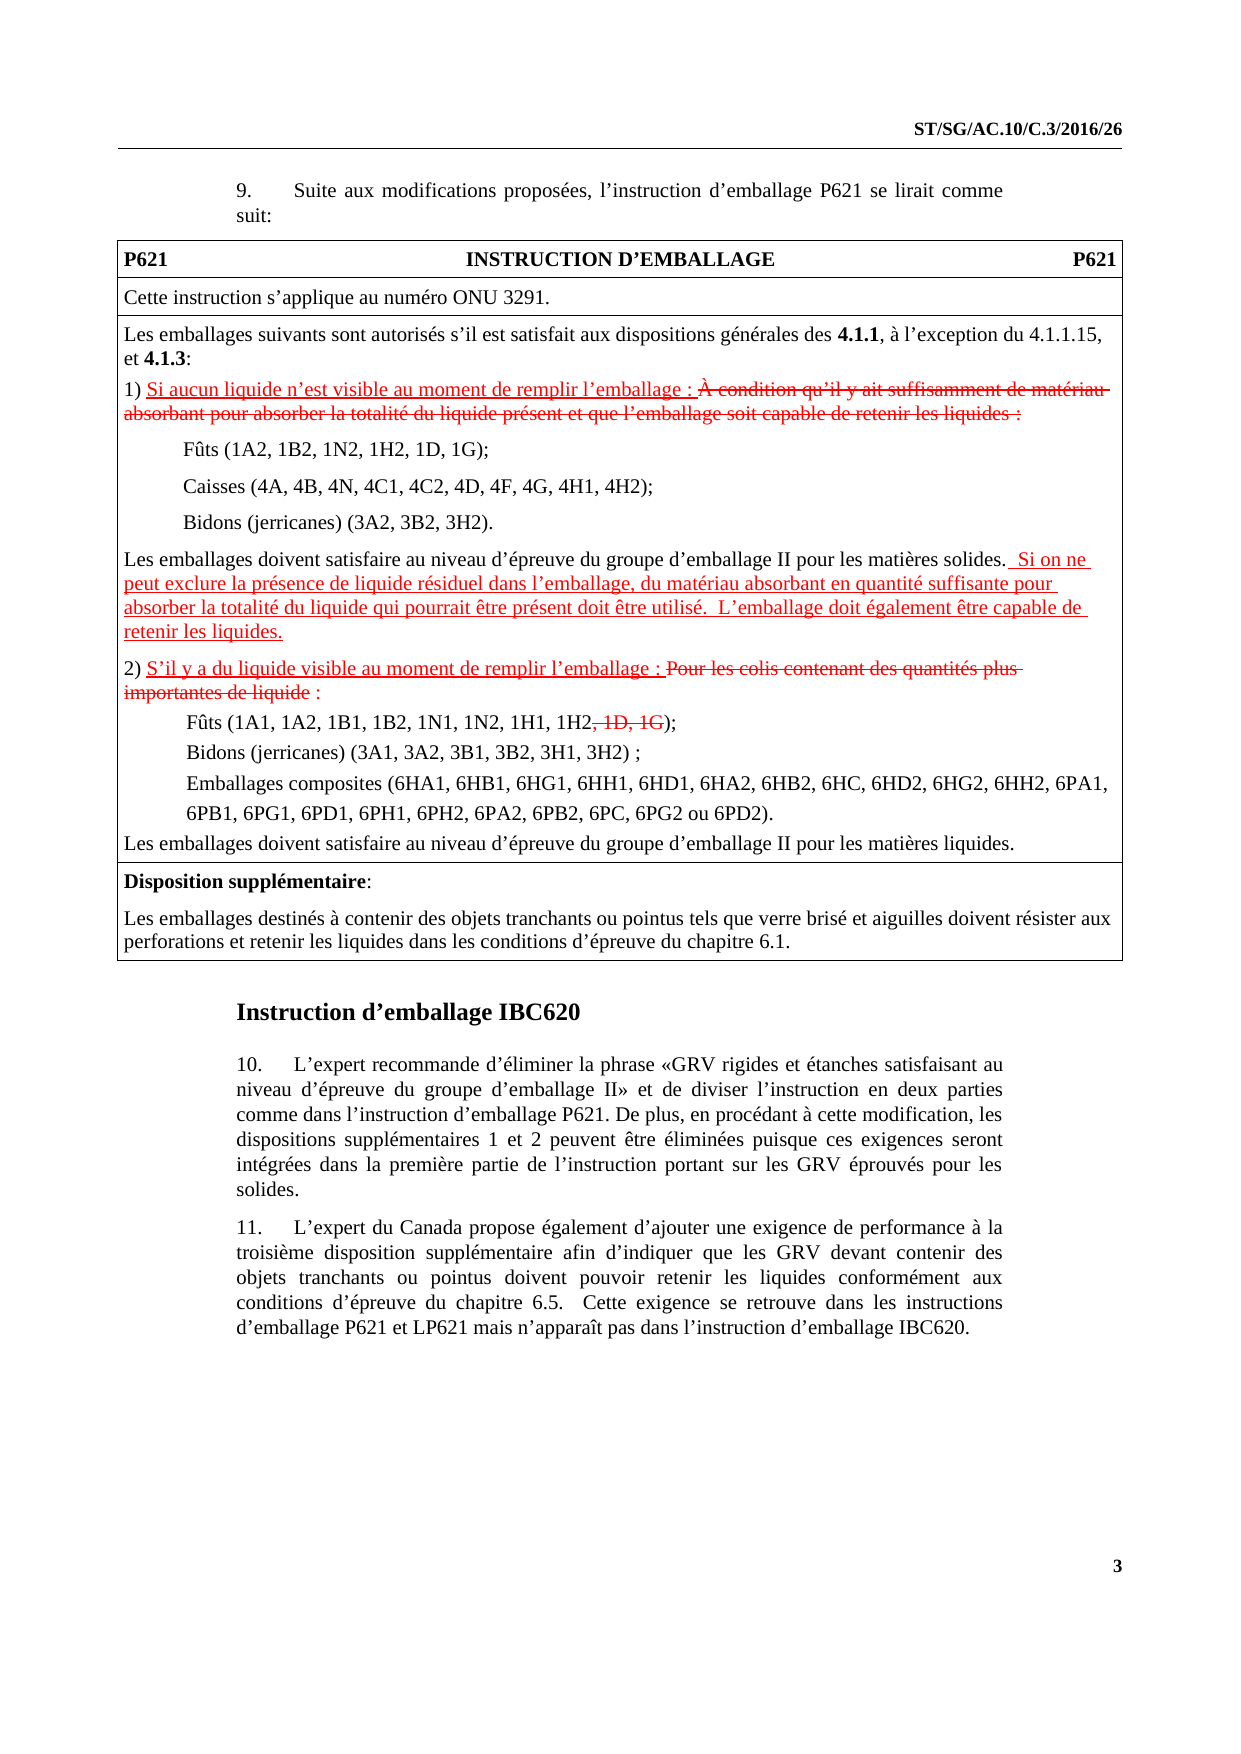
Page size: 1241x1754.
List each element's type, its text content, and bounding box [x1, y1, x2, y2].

table_cell Les emballages destinés à contenir des objets tranchants ou pointus tels que verre brisé et aiguilles doivent résister aux perforations et retenir les liquides dans les conditions d’épreuve du chapitre 6.1. [118, 899, 1122, 960]
text 9. Suite aux modifications proposées, l’instruction d’emballage P621 se lirait comme suit: [236, 177, 1004, 227]
table_header P621 [1034, 241, 1122, 277]
text 11. L’expert du Canada propose également d’ajouter une exigence de performance à la troisième disposition supplémentaire afin d’indiquer que les GRV devant contenir des objets tranchants ou pointus doivent pouvoir retenir les liquides conformément aux conditions d’épreuve du chapitre 6.5. Cette exigence se retrouve dans les instructions d’emballage P621 et LP621 mais n’apparaît pas dans l’instruction d’emballage IBC620. [236, 1214, 1004, 1339]
table_cell Fûts (1A2, 1B2, 1N2, 1H2, 1D, 1G); [118, 431, 1122, 467]
table_cell Les emballages suivants sont autorisés s’il est satisfait aux dispositions générales des 4.1.1, à l’exception du 4.1.1.15, et 4.1.3: 1) Si aucun liquide n’est visible au moment de remplir l’emballage : À condition qu’il y ait suffisamment de matériau absorbant pour absorber la totalité du liquide présent et que l’emballage soit capable de retenir les liquides : [118, 316, 1122, 431]
table_cell Bidons (jerricanes) (3A2, 3B2, 3H2). [118, 504, 1122, 541]
text 10. L’expert recommande d’éliminer la phrase «GRV rigides et étanches satisfaisant au niveau d’épreuve du groupe d’emballage II» et de diviser l’instruction en deux parties comme dans l’instruction d’emballage P621. De plus, en procédant à cette modification, les dispositions supplémentaires 1 et 2 peuvent être éliminées puisque ces exigences seront intégrées dans la première partie de l’instruction portant sur les GRV éprouvés pour les solides. [236, 1051, 1004, 1201]
table_header INSTRUCTION D’EMBALLAGE [207, 241, 1034, 277]
table_cell Les emballages doivent satisfaire au niveau d’épreuve du groupe d’emballage II pour les matières solides. Si on ne peut exclure la présence de liquide résiduel dans l’emballage, du matériau absorbant en quantité suffisante pour absorber la totalité du liquide qui pourrait être présent doit être utilisé. L’emballage doit également être capable de retenir les liquides. [118, 541, 1122, 649]
table_cell Disposition supplémentaire: [118, 863, 1122, 899]
table_cell Cette instruction s’applique au numéro ONU 3291. [118, 278, 1122, 315]
table_cell 2) S’il y a du liquide visible au moment de remplir l’emballage : Pour les colis contenant des quantités plus importantes de liquide : Fûts (1A1, 1A2, 1B1, 1B2, 1N1, 1N2, 1H1, 1H2, 1D, 1G); Bidons (jerricanes) (3A1, 3A2, 3B1, 3B2, 3H1, 3H2) ; Emballages composites (6HA1, 6HB1, 6HG1, 6HH1, 6HD1, 6HA2, 6HB2, 6HC, 6HD2, 6HG2, 6HH2, 6PA1, 6PB1, 6PG1, 6PD1, 6PH1, 6PH2, 6PA2, 6PB2, 6PC, 6PG2 ou 6PD2). Les emballages doivent satisfaire au niveau d’épreuve du groupe d’emballage II pour les matières liquides. [118, 649, 1122, 862]
text Instruction d’emballage IBC620 [118, 998, 1004, 1026]
table_header P621 [118, 241, 207, 277]
table_cell Caisses (4A, 4B, 4N, 4C1, 4C2, 4D, 4F, 4G, 4H1, 4H2); [118, 468, 1122, 504]
